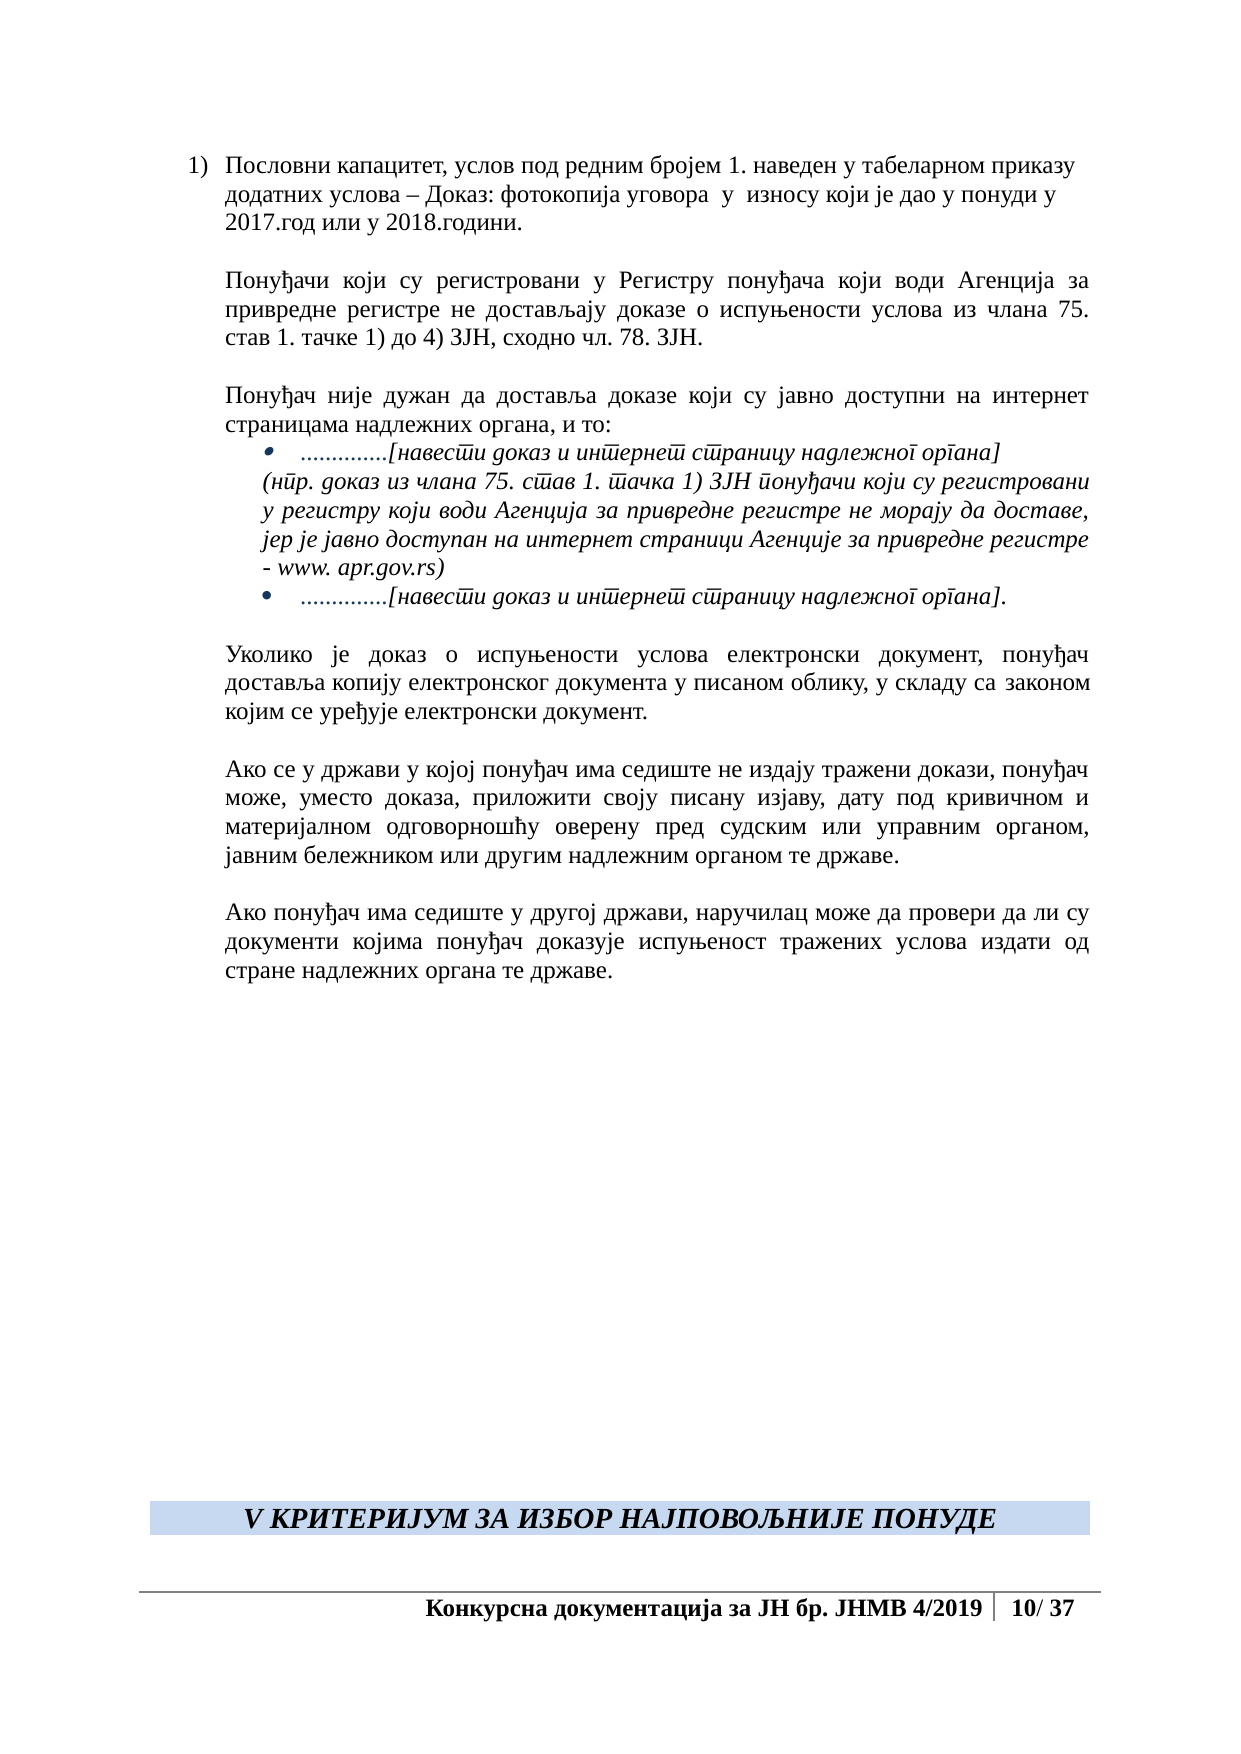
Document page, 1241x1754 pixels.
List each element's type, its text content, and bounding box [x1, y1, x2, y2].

list Ако се у држави у којој понуђач има седиште не издају тражени докази, понуђач може, уместо доказа, приложити своју писану изјаву, дату под кривичном и материјалном одговорношћу оверену пред судским или управним органом, јавним бележником или другим надлежним органом те државе. [225, 754, 1090, 869]
list ..............[навести доказ и интернет страницу надлежног органа]. [262, 581, 1090, 610]
list Пословни капацитет, услов под редним бројем 1. наведен у табеларном приказу додатних услова – Доказ: фотокопија уговора у износу који је дао у понуди у 2017.год или у 2018.години. [187, 150, 1090, 236]
list Ако понуђач има седиште у другој држави, наручилац може да провери да ли су документи којима понуђач доказује испуњеност тражених услова издати од стране надлежних органа те државе. [225, 897, 1090, 984]
list Понуђач није дужан да доставља доказе који су јавно доступни на интернет страницама надлежних органа, и то: [225, 380, 1090, 437]
list V КРИТЕРИЈУМ ЗА ИЗБОР НАЈПОВОЉНИЈЕ ПОНУДЕ [150, 1501, 1090, 1535]
list Уколико је доказ о испуњености услова електронски документ, понуђач доставља копију електронског документа у писаном облику, у складу са законом којим се уређује електронски документ. [225, 639, 1090, 725]
list ..............[навести доказ и интернет страницу надлежног органа] [262, 437, 1090, 466]
list (нпр. доказ из члана 75. став 1. тачка 1) ЗЈН понуђачи који су регистровани у регистру који води Агенција за привредне регистре не морају да доставе, јер је јавно доступан на интернет страници Агенције за привредне регистре - www. apr.gov.rs) [262, 466, 1090, 581]
list Понуђачи који су регистровани у Регистру понуђача који води Агенција за привредне регистре не достављају доказе о испуњености услова из члана 75. став 1. тачке 1) до 4) ЗЈН, сходно чл. 78. ЗЈН. [225, 265, 1090, 351]
